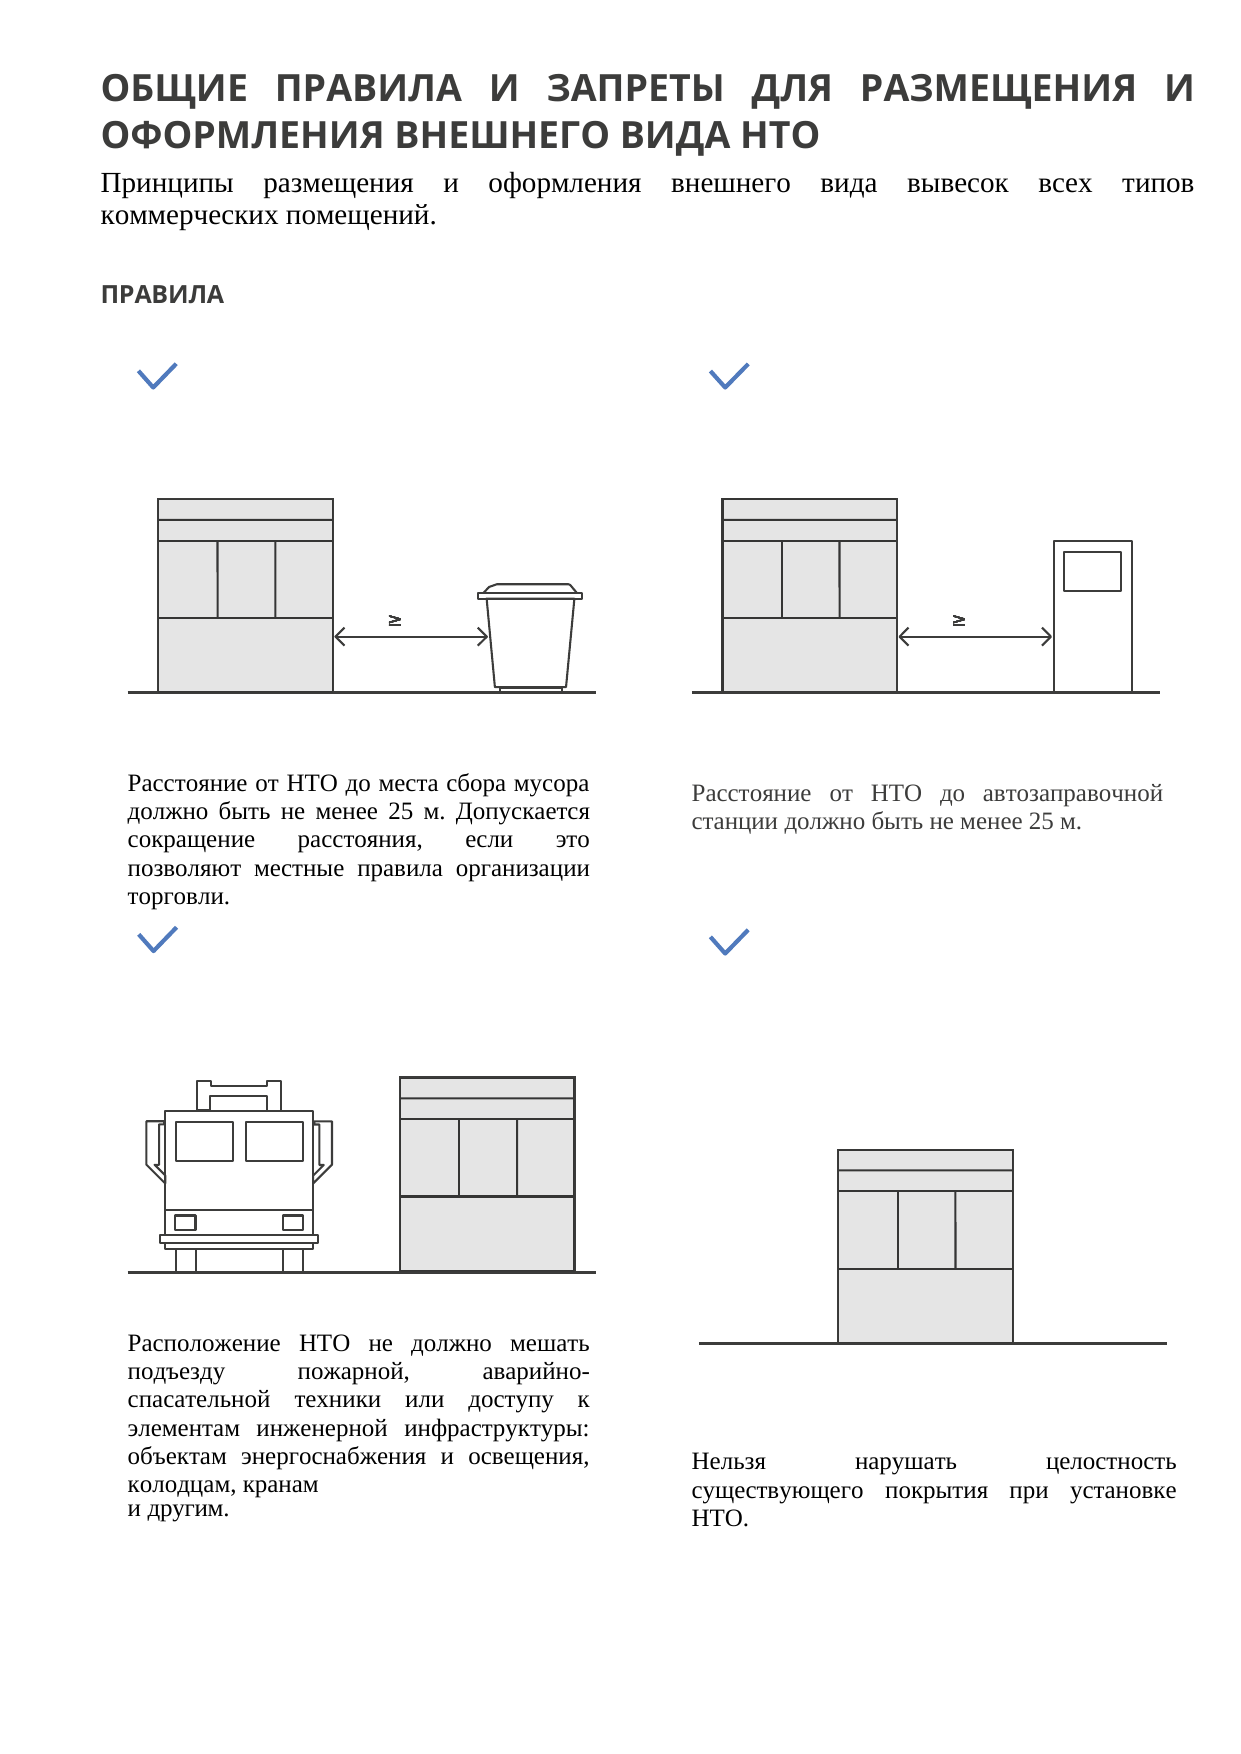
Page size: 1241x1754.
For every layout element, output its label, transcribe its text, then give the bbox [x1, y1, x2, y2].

subtitle ПРАВИЛА [100, 277, 1201, 311]
text Расстояние от НТО до автозаправочной станции должно быть не менее 25 м. [691, 779, 1163, 835]
subtitle ОБЩИЕ ПРАВИЛА И ЗАПРЕТЫ ДЛЯ РАЗМЕЩЕНИЯ И ОФОРМЛЕНИЯ ВНЕШНЕГО ВИДА НТО [100, 62, 1196, 159]
text и другим. [127, 1498, 590, 1521]
subtitle Принципы размещения и оформления внешнего вида вывесок всех типов коммерческих помещений. [100, 167, 1196, 231]
text Расстояние от НТО до места сбора мусора должно быть не менее 25 м. Допускается сокращение расстояния, если это позволяют местные правила организации торговли. [127, 769, 590, 910]
text Нельзя нарушать целостность существующего покрытия при установке НТО. [691, 1447, 1176, 1532]
text Расположение НТО не должно мешать подъезду пожарной, аварийно-спасательной техники или доступу к элементам инженерной инфраструктуры: объектам энергоснабжения и освещения, колодцам, кранам [127, 1329, 590, 1498]
